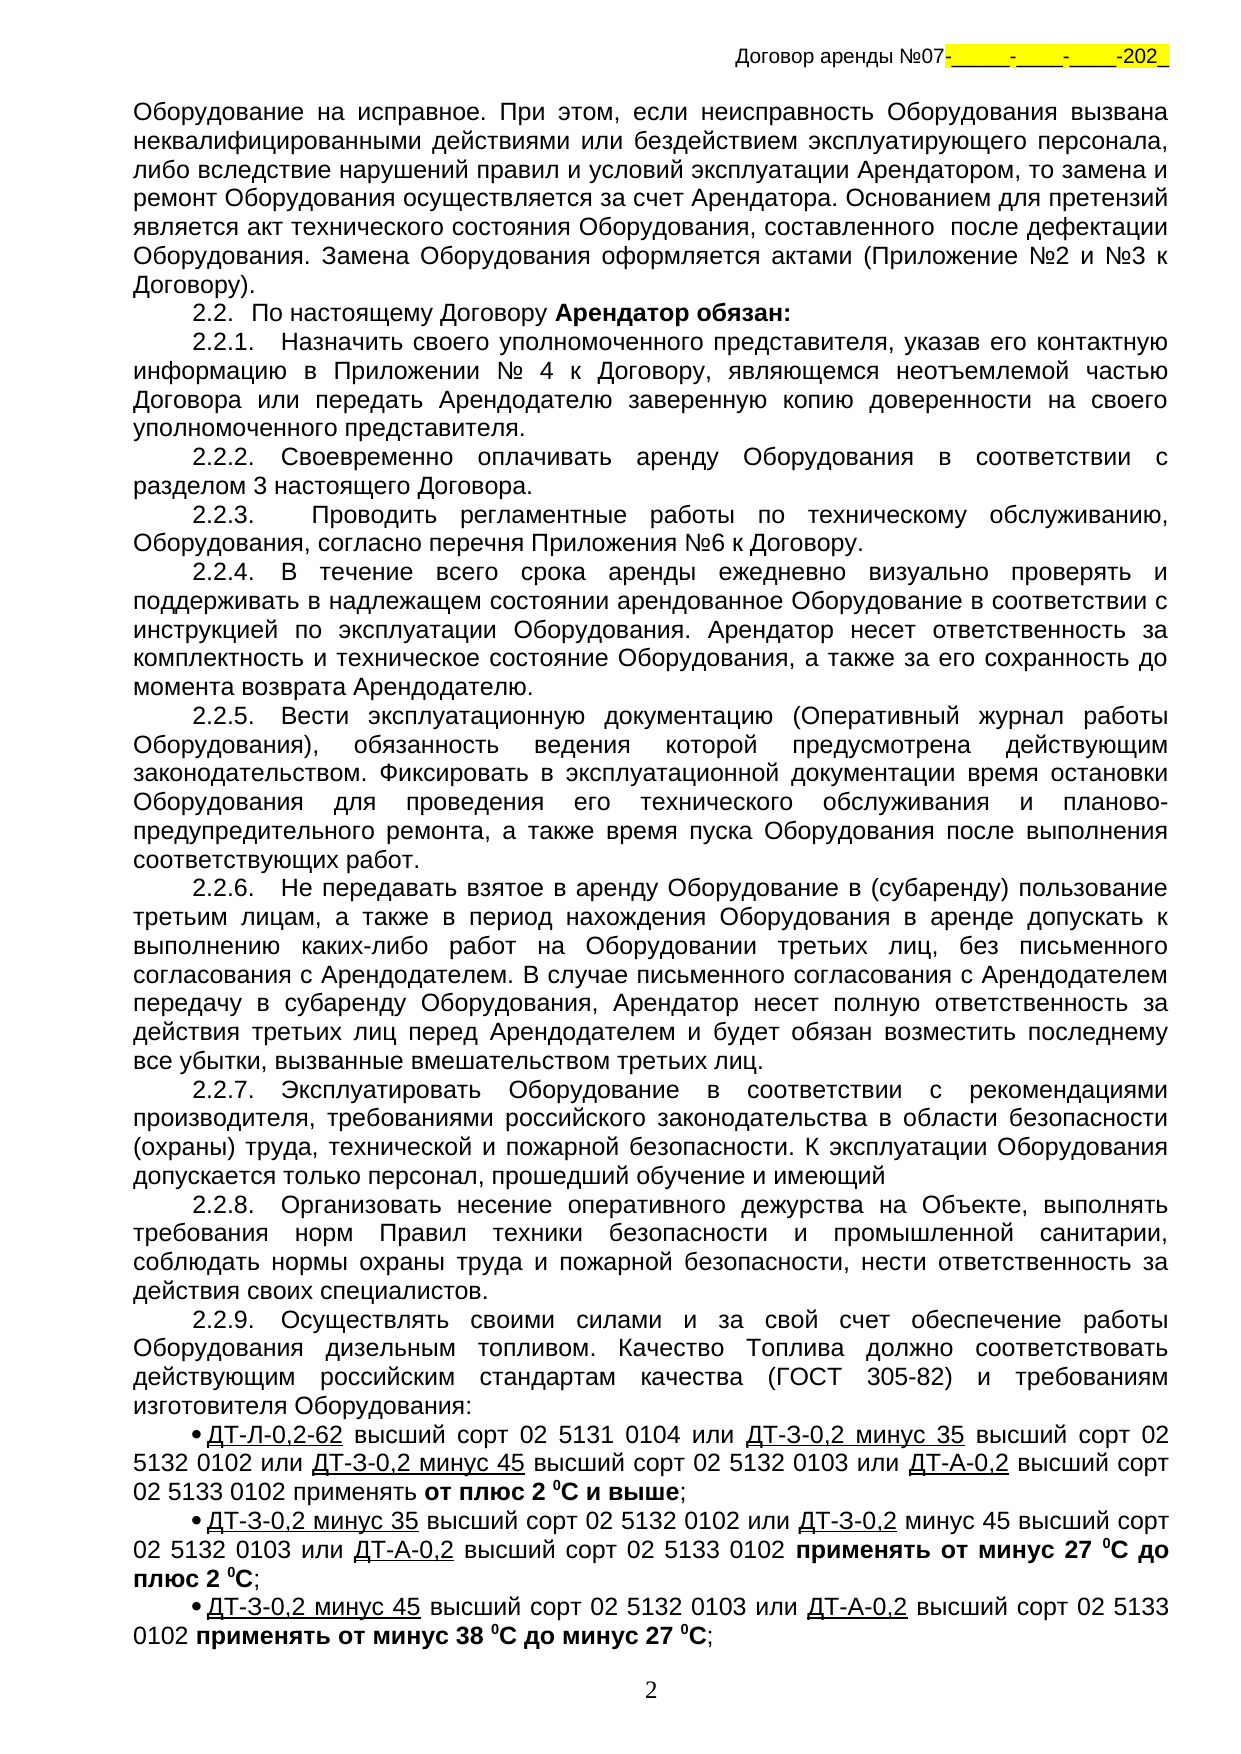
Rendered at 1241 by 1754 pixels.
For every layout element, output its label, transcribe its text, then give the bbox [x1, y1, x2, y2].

list В течение всего срока аренды ежедневно визуально проверять и поддерживать в надлежащем состоянии арендованное Оборудование в соответствии с инструкцией по эксплуатации Оборудования. Арендатор несет ответственность за комплектность и техническое состояние Оборудования, а также за его сохранность до момента возврата Арендодателю. [133, 557, 1169, 701]
list Вести эксплуатационную документацию (Оперативный журнал работы Оборудования), обязанность ведения которой предусмотрена действующим законодательством. Фиксировать в эксплуатационной документации время остановки Оборудования для проведения его технического обслуживания и планово-предупредительного ремонта, а также время пуска Оборудования после выполнения соответствующих работ. [133, 701, 1169, 873]
list Не передавать взятое в аренду Оборудование в (субаренду) пользование третьим лицам, а также в период нахождения Оборудования в аренде допускать к выполнению каких-либо работ на Оборудовании третьих лиц, без письменного согласования с Арендодателем. В случае письменного согласования с Арендодателем передачу в субаренду Оборудования, Арендатор несет полную ответственность за действия третьих лиц перед Арендодателем и будет обязан возместить последнему все убытки, вызванные вмешательством третьих лиц. [133, 873, 1169, 1074]
list Организовать несение оперативного дежурства на Объекте, выполнять требования норм Правил техники безопасности и промышленной санитарии, соблюдать нормы охраны труда и пожарной безопасности, нести ответственность за действия своих специалистов. [133, 1189, 1169, 1304]
list Проводить регламентные работы по техническому обслуживанию, Оборудования, согласно перечня Приложения №6 к Договору. [133, 499, 1169, 557]
list Эксплуатировать Оборудование в соответствии с рекомендациями производителя, требованиями российского законодательства в области безопасности (охраны) труда, технической и пожарной безопасности. К эксплуатации Оборудования допускается только персонал, прошедший обучение и имеющий [133, 1074, 1169, 1189]
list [133, 97, 1169, 298]
list Осуществлять своими силами и за свой счет обеспечение работы Оборудования дизельным топливом. Качество Топлива должно соответствовать действующим российским стандартам качества (ГОСТ 305-82) и требованиям изготовителя Оборудования: [133, 1304, 1169, 1419]
list ДТ-З-0,2 минус 45 высший сорт 02 5132 0103 или ДТ-А-0,2 высший сорт 02 5133 0102 применять от минус 38 0С до минус 27 0С; [133, 1592, 1169, 1650]
list ДТ-Л-0,2-62 высший сорт 02 5131 0104 или ДТ-З-0,2 минус 35 высший сорт 02 5132 0102 или ДТ-З-0,2 минус 45 высший сорт 02 5132 0103 или ДТ-А-0,2 высший сорт 02 5133 0102 применять от плюс 2 0С и выше; [133, 1419, 1169, 1506]
list По настоящему Договору Арендатор обязан: [133, 298, 1169, 327]
list Назначить своего уполномоченного представителя, указав его контактную информацию в Приложении № 4 к Договору, являющемся неотъемлемой частью Договора или передать Арендодателю заверенную копию доверенности на своего уполномоченного представителя. [133, 327, 1169, 442]
list ДТ-З-0,2 минус 35 высший сорт 02 5132 0102 или ДТ-З-0,2 минус 45 высший сорт 02 5132 0103 или ДТ-А-0,2 высший сорт 02 5133 0102 применять от минус 27 0С до плюс 2 0С; [133, 1506, 1169, 1592]
list Своевременно оплачивать аренду Оборудования в соответствии с разделом 3 настоящего Договора. [133, 442, 1169, 499]
